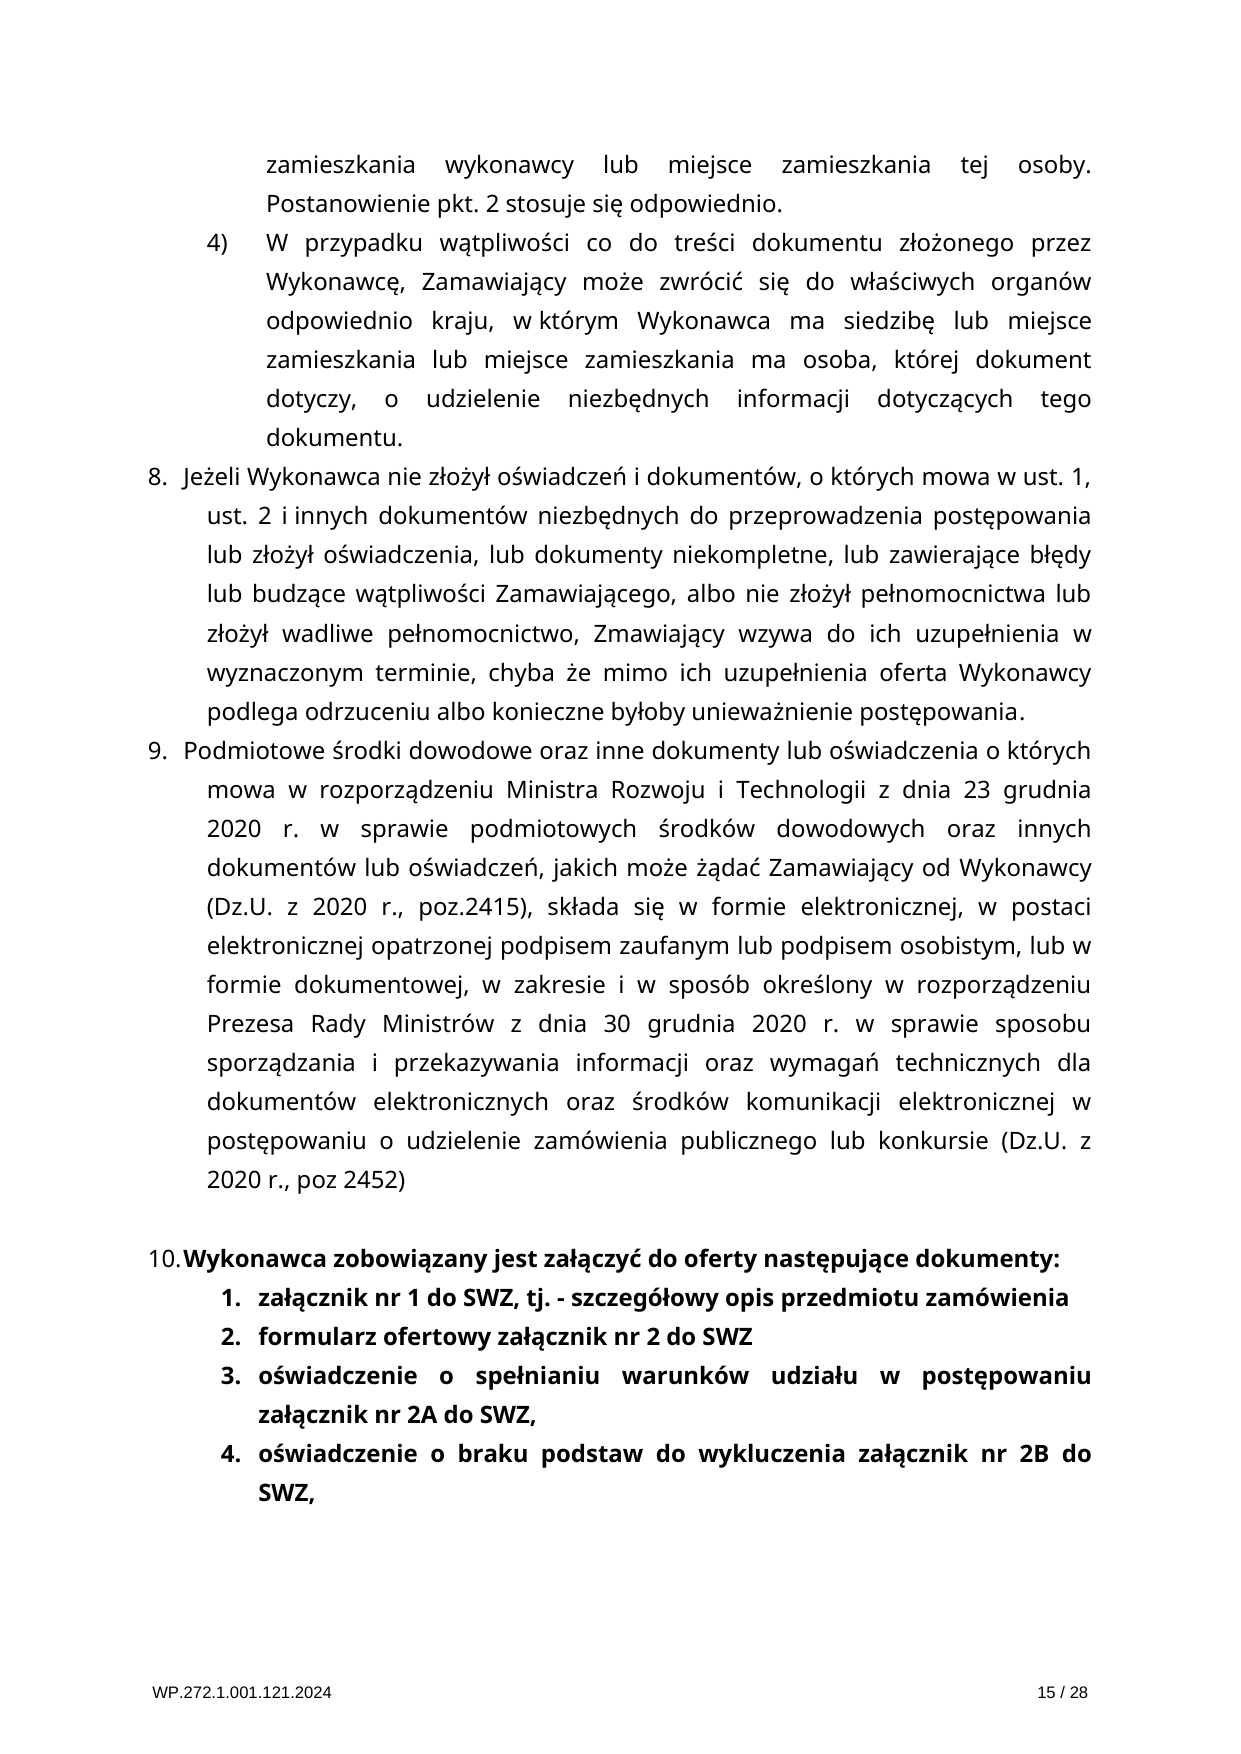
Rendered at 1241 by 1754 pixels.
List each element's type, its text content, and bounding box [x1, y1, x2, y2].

list Wykonawca zobowiązany jest załączyć do oferty następujące dokumenty: [148, 1241, 1093, 1274]
list oświadczenie o spełnianiu warunków udziału w postępowaniu załącznik nr 2A do SWZ, [221, 1358, 1093, 1430]
list W przypadku wątpliwości co do treści dokumentu złożonego przez Wykonawcę, Zamawiający może zwrócić się do właściwych organów odpowiednio kraju, w którym Wykonawca ma siedzibę lub miejsce zamieszkania lub miejsce zamieszkania ma osoba, której dokument dotyczy, o udzielenie niezbędnych informacji dotyczących tego dokumentu. [207, 226, 1093, 454]
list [207, 148, 1093, 219]
list Jeżeli Wykonawca nie złożył oświadczeń i dokumentów, o których mowa w ust. 1, ust. 2 i innych dokumentów niezbędnych do przeprowadzenia postępowania lub złożył oświadczenia, lub dokumenty niekompletne, lub zawierające błędy lub budzące wątpliwości Zamawiającego, albo nie złożył pełnomocnictwa lub złożył wadliwe pełnomocnictwo, Zmawiający wzywa do ich uzupełnienia w wyznaczonym terminie, chyba że mimo ich uzupełnienia oferta Wykonawcy podlega odrzuceniu albo konieczne byłoby unieważnienie postępowania. [148, 460, 1093, 727]
list Podmiotowe środki dowodowe oraz inne dokumenty lub oświadczenia o których mowa w rozporządzeniu Ministra Rozwoju i Technologii z dnia 23 grudnia 2020 r. w sprawie podmiotowych środków dowodowych oraz innych dokumentów lub oświadczeń, jakich może żądać Zamawiający od Wykonawcy (Dz.U. z 2020 r., poz.2415), składa się w formie elektronicznej, w postaci elektronicznej opatrzonej podpisem zaufanym lub podpisem osobistym, lub w formie dokumentowej, w zakresie i w sposób określony w rozporządzeniu Prezesa Rady Ministrów z dnia 30 grudnia 2020 r. w sprawie sposobu sporządzania i przekazywania informacji oraz wymagań technicznych dla dokumentów elektronicznych oraz środków komunikacji elektronicznej w postępowaniu o udzielenie zamówienia publicznego lub konkursie (Dz.U. z 2020 r., poz 2452) [148, 733, 1093, 1196]
list oświadczenie o braku podstaw do wykluczenia załącznik nr 2B do SWZ, [221, 1437, 1093, 1508]
list załącznik nr 1 do SWZ, tj. - szczegółowy opis przedmiotu zamówienia [221, 1280, 1093, 1313]
list formularz ofertowy załącznik nr 2 do SWZ [221, 1319, 1093, 1352]
